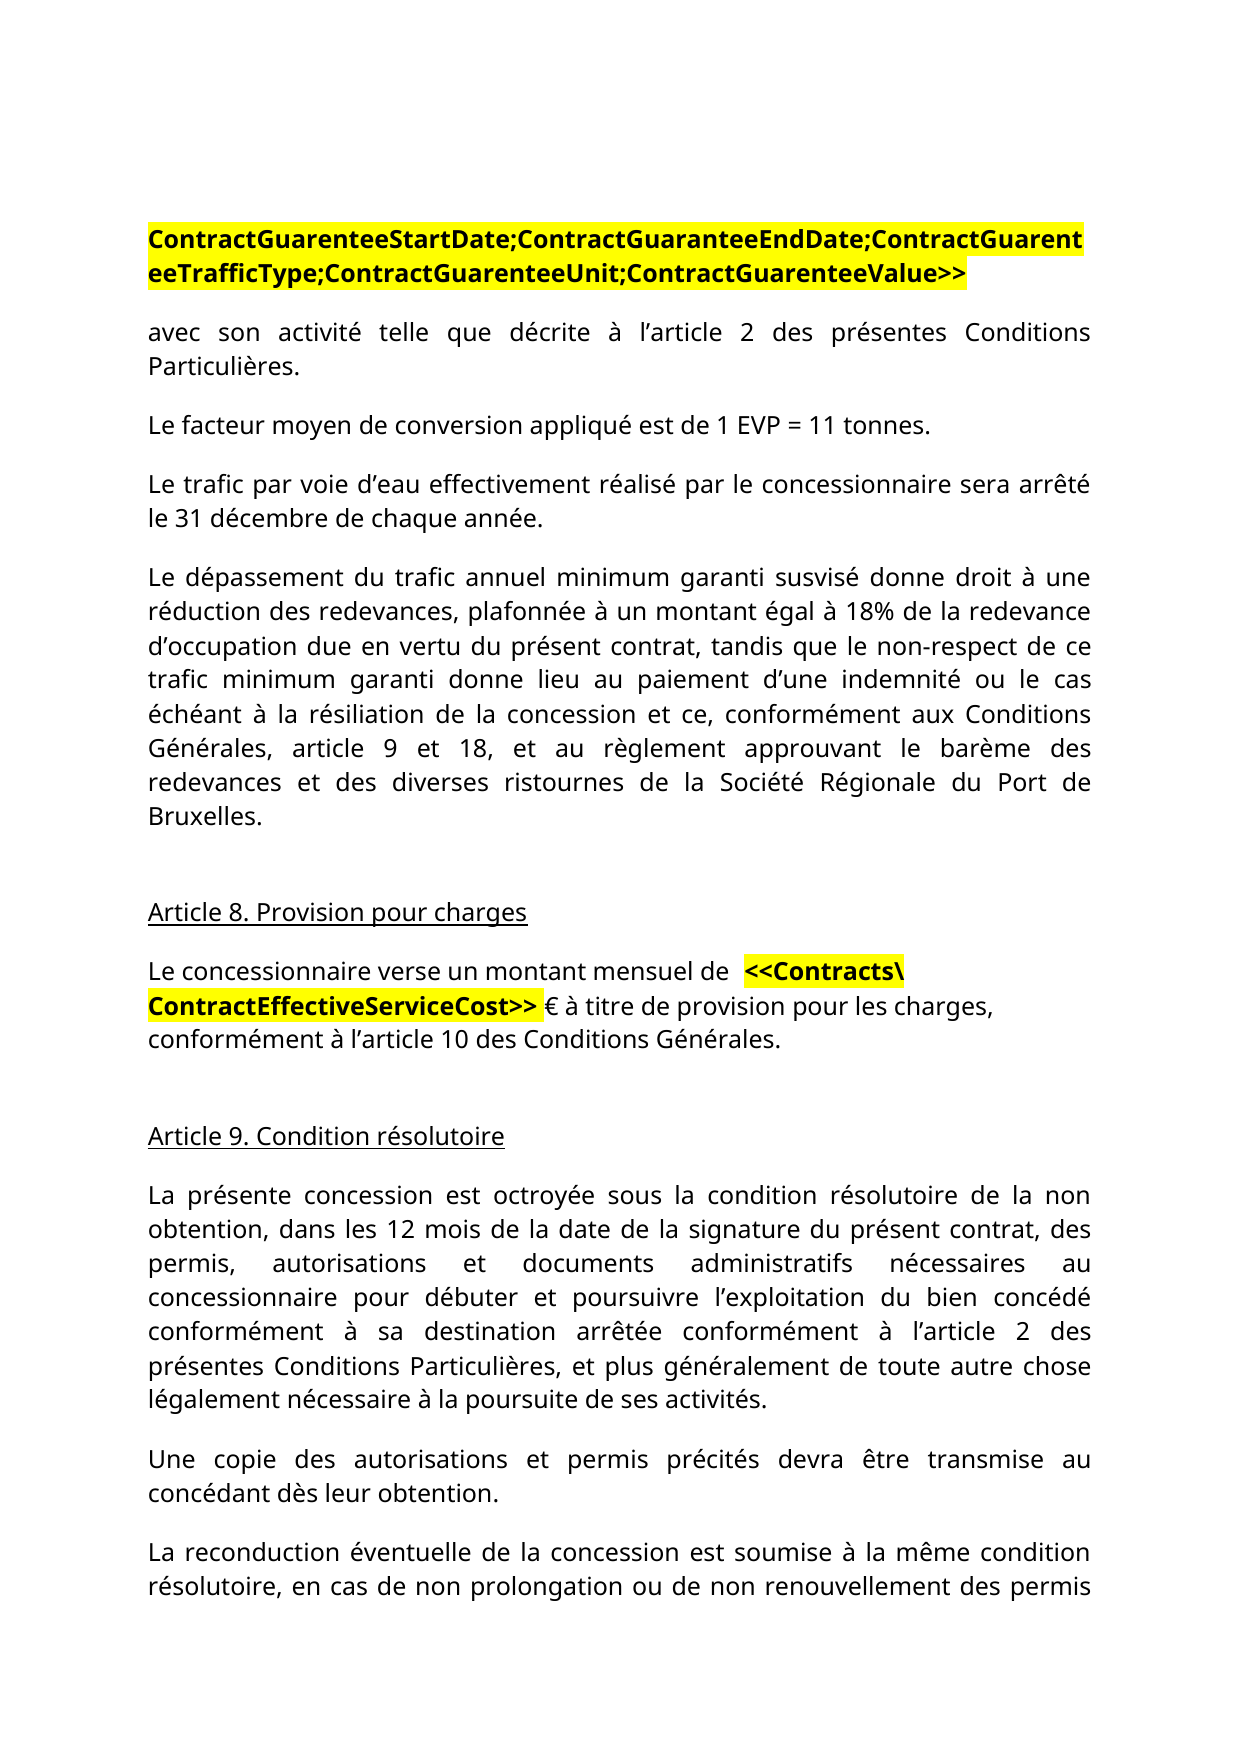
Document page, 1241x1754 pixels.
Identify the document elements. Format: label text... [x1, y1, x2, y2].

text Le facteur moyen de conversion appliqué est de 1 EVP = 11 tonnes. [148, 408, 1092, 442]
subtitle Article 8. Provision pour charges [148, 895, 1092, 929]
text Le concessionnaire verse un montant mensuel de <<Contracts\ContractEffectiveServiceCost>> € à titre de provision pour les charges, conformément à l’article 10 des Conditions Générales. [148, 954, 1092, 1056]
text Le trafic par voie d’eau effectivement réalisé par le concessionnaire sera arrêté le 31 décembre de chaque année. [148, 467, 1092, 535]
text La présente concession est octroyée sous la condition résolutoire de la non obtention, dans les 12 mois de la date de la signature du présent contrat, des permis, autorisations et documents administratifs nécessaires au concessionnaire pour débuter et poursuivre l’exploitation du bien concédé conformément à sa destination arrêtée conformément à l’article 2 des présentes Conditions Particulières, et plus généralement de toute autre chose légalement nécessaire à la poursuite de ses activités. [148, 1178, 1092, 1416]
text Une copie des autorisations et permis précités devra être transmise au concédant dès leur obtention. [148, 1441, 1092, 1509]
text Le dépassement du trafic annuel minimum garanti susvisé donne droit à une réduction des redevances, plafonnée à un montant égal à 18% de la redevance d’occupation due en vertu du présent contrat, tandis que le non-respect de ce trafic minimum garanti donne lieu au paiement d’une indemnité ou le cas échéant à la résiliation de la concession et ce, conformément aux Conditions Générales, article 9 et 18, et au règlement approuvant le barème des redevances et des diverses ristournes de la Société Régionale du Port de Bruxelles. [148, 560, 1092, 832]
text avec son activité telle que décrite à l’article 2 des présentes Conditions Particulières. [148, 315, 1092, 383]
subtitle Article 9. Condition résolutoire [148, 1119, 1092, 1153]
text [148, 1534, 1092, 1602]
